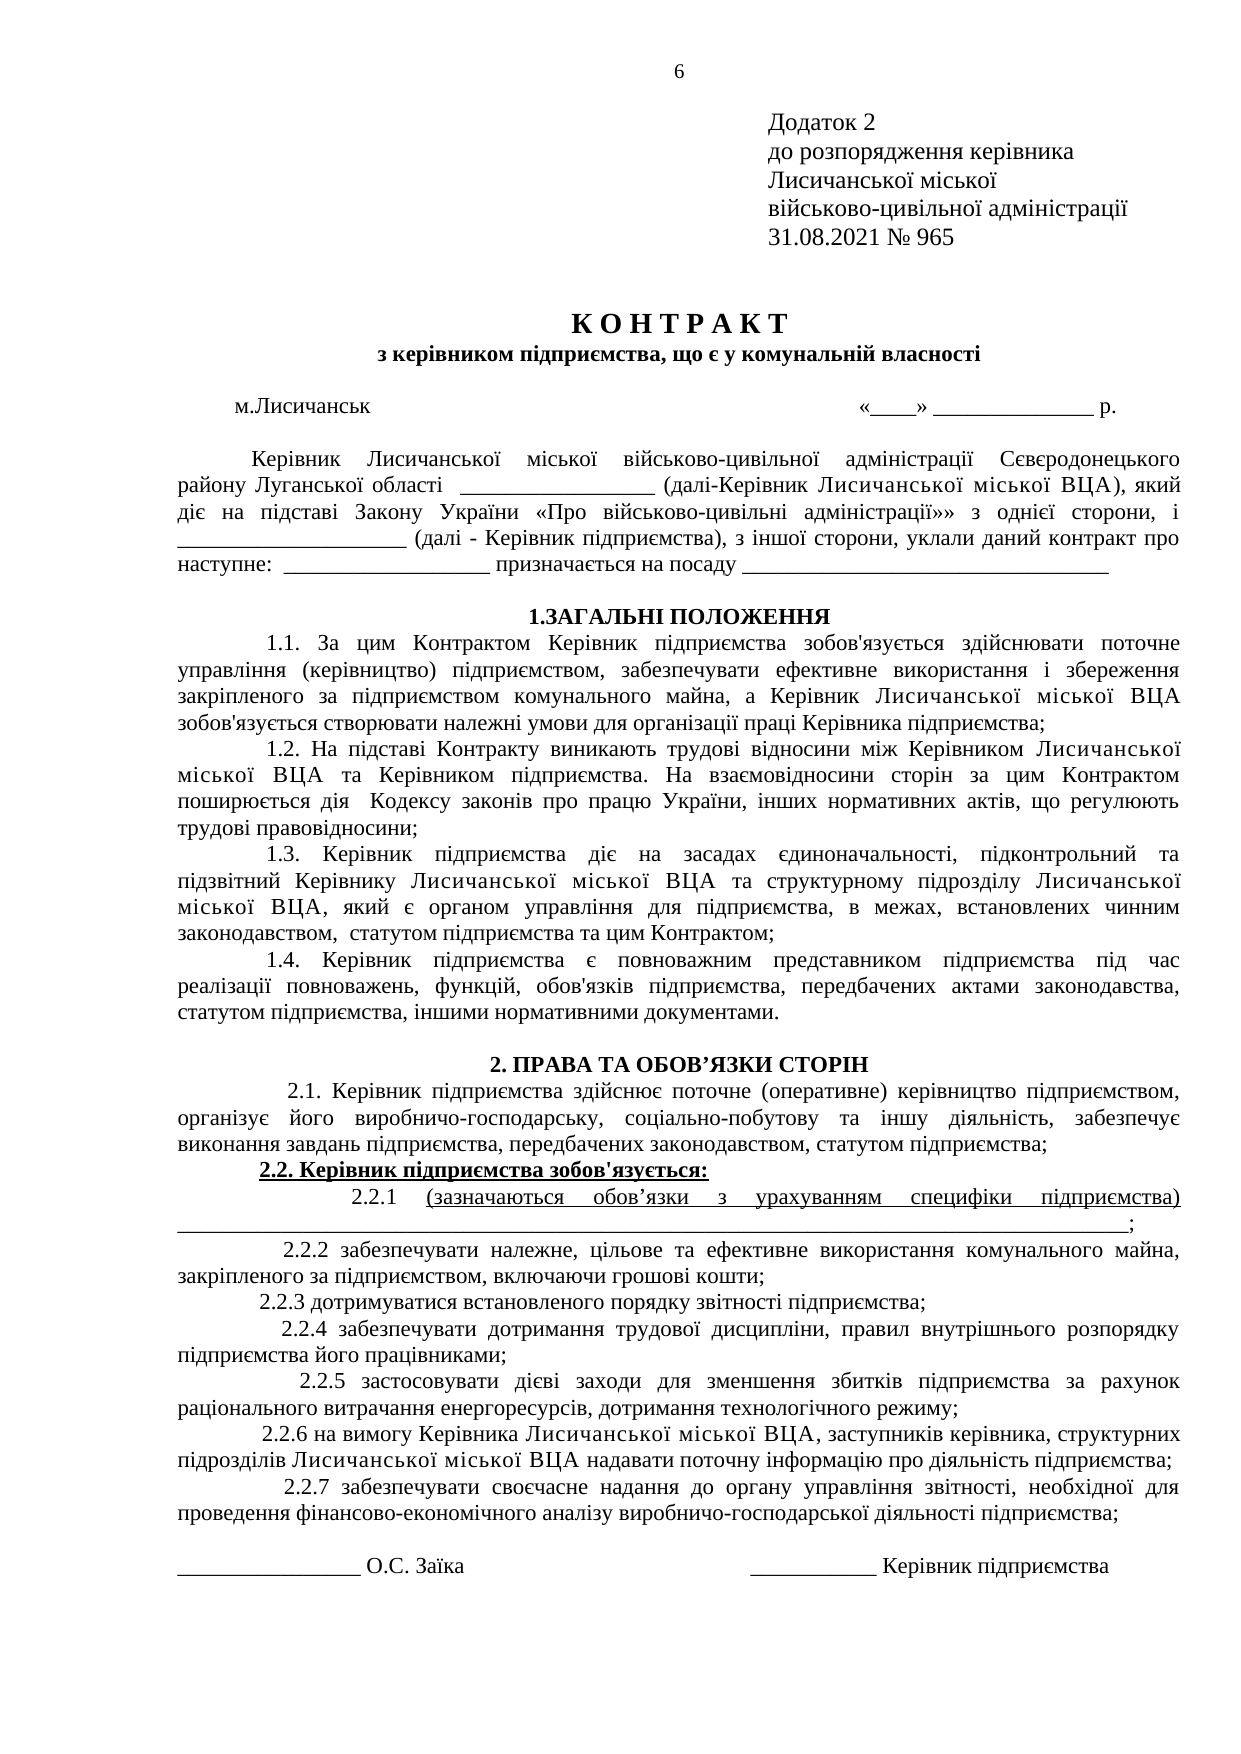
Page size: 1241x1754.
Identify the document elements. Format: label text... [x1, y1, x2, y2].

text 2.2.3 дотримуватися встановленого порядку звітності підприємства; [177, 1288, 1181, 1315]
text 2.1. Керівник підприємства здійснює поточне (оперативне) керівництво підприємством, організує його виробничо-господарську, соціально-побутову та іншу діяльність, забезпечує виконання завдань підприємства, передбачених законодавством, статутом підприємства; [177, 1077, 1181, 1157]
text 2.2.6 на вимогу Керівника Лисичанської міської ВЦА, заступників керівника, структурних підрозділів Лисичанської міської ВЦА надавати поточну інформацію про діяльність підприємства; [177, 1420, 1181, 1473]
text військово-цивільної адміністрації [768, 193, 1181, 222]
text м.Лисичанськ «____» ______________ р. [177, 392, 1181, 419]
text до розпорядження керівника [768, 136, 1181, 165]
text 1.2. На підставі Контракту виникають трудові відносини між Керівником Лисичанської міської ВЦА та Керівником підприємства. На взаємовідносини сторін за цим Контрактом поширюється дія Кодексу законів про працю України, інших нормативних актів, що регулюють трудові правовідносини; [177, 735, 1181, 840]
text К О Н Т Р А К Т [177, 306, 1181, 339]
text 1.4. Керівник підприємства є повноважним представником підприємства під час реалізації повноважень, функцій, обов'язків підприємства, передбачених актами законодавства, статутом підприємства, іншими нормативними документами. [177, 946, 1181, 1025]
text 2. ПРАВА ТА ОБОВ’ЯЗКИ СТОРІН [177, 1051, 1181, 1077]
text 2.2.1 (зазначаються обов’язки з урахуванням специфіки підприємства) ___________________________________________________________________________________; [177, 1183, 1181, 1236]
text з керівником підприємства, що є у комунальній власності [177, 339, 1181, 366]
text 2.2.2 забезпечувати належне, цільове та ефективне використання комунального майна, закріпленого за підприємством, включаючи грошові кошти; [177, 1236, 1181, 1288]
text Лисичанської міської [768, 165, 1181, 193]
text 1.ЗАГАЛЬНІ ПОЛОЖЕННЯ [177, 603, 1181, 629]
text Керівник Лисичанської міської військово-цивільної адміністрації Сєвєродонецького району Луганської області _________________ (далі-Керівник Лисичанської міської ВЦА), який діє на підставі Закону України «Про військово-цивільні адміністрації»» з однієї сторони, і ____________________ (далі - Керівник підприємства), з іншої сторони, уклали даний контракт про наступне: __________________ призначається на посаду ________________________________ [177, 445, 1181, 577]
text 31.08.2021 № 965 [768, 222, 1181, 251]
text 1.3. Керівник підприємства діє на засадах єдиноначальності, підконтрольний та підзвітний Керівнику Лисичанської міської ВЦА та структурному підрозділу Лисичанської міської ВЦА, який є органом управління для підприємства, в межах, встановлених чинним законодавством, статутом підприємства та цим Контрактом; [177, 840, 1181, 946]
text ________________ О.С. Заїка ___________ Керівник підприємства [177, 1552, 1181, 1578]
text 2.2.5 застосовувати дієві заходи для зменшення збитків підприємства за рахунок раціонального витрачання енергоресурсів, дотримання технологічного режиму; [177, 1367, 1181, 1420]
text 2.2. Керівник підприємства зобов'язується: [177, 1157, 1181, 1183]
text 2.2.7 забезпечувати своєчасне надання до органу управління звітності, необхідної для проведення фінансово-економічного аналізу виробничо-господарської діяльності підприємства; [177, 1473, 1181, 1526]
text Додаток 2 [768, 107, 1181, 136]
text 2.2.4 забезпечувати дотримання трудової дисципліни, правил внутрішнього розпорядку підприємства його працівниками; [177, 1315, 1181, 1367]
text 1.1. За цим Контрактом Керівник підприємства зобов'язується здійснювати поточне управління (керівництво) підприємством, забезпечувати ефективне використання і збереження закріпленого за підприємством комунального майна, а Керівник Лисичанської міської ВЦА зобов'язується створювати належні умови для організації праці Керівника підприємства; [177, 629, 1181, 735]
